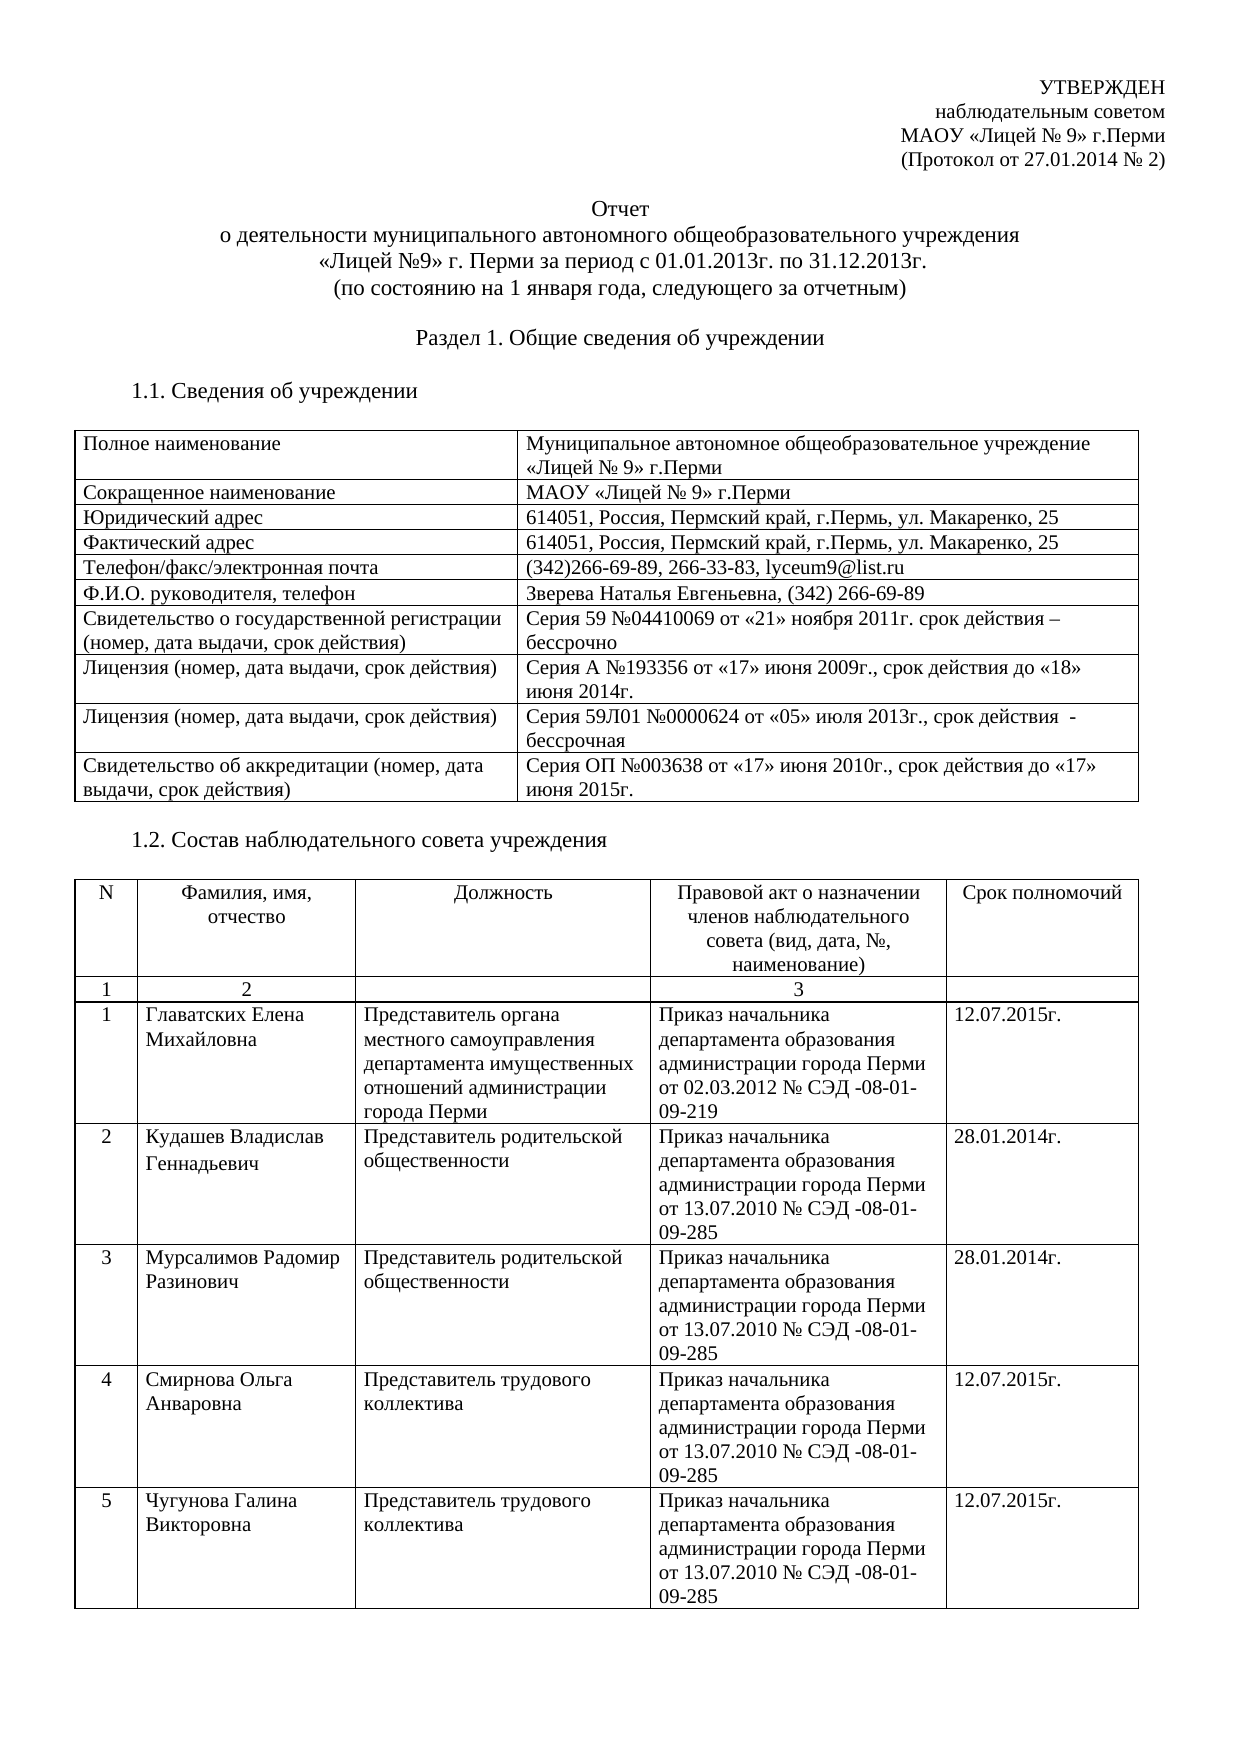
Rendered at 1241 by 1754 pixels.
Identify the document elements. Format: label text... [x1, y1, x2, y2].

text (по состоянию на 1 января года, следующего за отчетным) [75, 274, 1165, 300]
table_header Срок полномочий [947, 880, 1138, 976]
table_cell Чугунова Галина Викторовна [138, 1488, 355, 1608]
text (Протокол от 27.01.2014 № 2) [75, 147, 1165, 171]
table_cell Приказ начальника департамента образования администрации города Перми от 13.07.2010 № СЭД -08-01-09-285 [651, 1366, 946, 1487]
text УТВЕРЖДЕН [75, 75, 1165, 99]
table_cell Смирнова Ольга Анваровна [138, 1366, 355, 1487]
table_cell Серия А №193356 от «17» июня 2009г., срок действия до «18» июня 2014г. [518, 655, 1138, 703]
table_cell Кудашев Владислав Геннадьевич [138, 1124, 355, 1244]
text «Лицей №9» г. Перми за период с 01.01.2013г. по 31.12.2013г. [75, 248, 1165, 274]
table_cell 28.01.2014г. [947, 1245, 1138, 1365]
table_cell [356, 977, 650, 1001]
table_cell 28.01.2014г. [947, 1124, 1138, 1244]
text МАОУ «Лицей № 9» г.Перми [75, 123, 1165, 147]
table_cell Свидетельство об аккредитации (номер, дата выдачи, срок действия) [76, 753, 517, 801]
table_cell 5 [76, 1488, 137, 1608]
table_header Полное наименование [76, 431, 517, 479]
table_cell (342)266-69-89, 266-33-83, lyceum9@list.ru [518, 555, 1138, 579]
table_header Должность [356, 880, 650, 976]
table_cell Представитель родительской общественности [356, 1124, 650, 1244]
table_cell Фактический адрес [76, 530, 517, 554]
table_cell Ф.И.О. руководителя, телефон [76, 580, 517, 604]
table_cell 2 [76, 1124, 137, 1244]
table_header Муниципальное автономное общеобразовательное учреждение «Лицей № 9» г.Перми [518, 431, 1138, 479]
table_cell Зверева Наталья Евгеньевна, (342) 266-69-89 [518, 580, 1138, 604]
table_cell 614051, Россия, Пермский край, г.Пермь, ул. Макаренко, 25 [518, 530, 1138, 554]
table_cell Представитель трудового коллектива [356, 1366, 650, 1487]
table_cell МАОУ «Лицей № 9» г.Перми [518, 480, 1138, 504]
table_header Правовой акт о назначении членов наблюдательного совета (вид, дата, №, наименование) [651, 880, 946, 976]
table_cell Представитель родительской общественности [356, 1245, 650, 1365]
table_cell Телефон/факс/электронная почта [76, 555, 517, 579]
table_cell Приказ начальника департамента образования администрации города Перми от 13.07.2010 № СЭД -08-01-09-285 [651, 1245, 946, 1365]
table_cell Представитель органа местного самоуправления департамента имущественных отношений администрации города Перми [356, 1003, 650, 1123]
table_cell Приказ начальника департамента образования администрации города Перми от 02.03.2012 № СЭД -08-01-09-219 [651, 1003, 946, 1123]
table_cell 3 [76, 1245, 137, 1365]
table_cell Главатских Елена Михайловна [138, 1003, 355, 1123]
table_cell 12.07.2015г. [947, 1003, 1138, 1123]
table_cell 614051, Россия, Пермский край, г.Пермь, ул. Макаренко, 25 [518, 505, 1138, 529]
table_cell 1 [76, 1003, 137, 1123]
table_cell Лицензия (номер, дата выдачи, срок действия) [76, 704, 517, 752]
table_cell Юридический адрес [76, 505, 517, 529]
table_cell Приказ начальника департамента образования администрации города Перми от 13.07.2010 № СЭД -08-01-09-285 [651, 1488, 946, 1608]
table_cell 12.07.2015г. [947, 1488, 1138, 1608]
table_cell [947, 977, 1138, 1001]
text 1.2. Состав наблюдательного совета учреждения [75, 826, 1165, 853]
table_header N [76, 880, 137, 976]
table_cell Серия 59Л01 №0000624 от «05» июля 2013г., срок действия - бессрочная [518, 704, 1138, 752]
table_cell 2 [138, 977, 355, 1001]
text 1.1. Сведения об учреждении [75, 377, 1165, 403]
table_cell Лицензия (номер, дата выдачи, срок действия) [76, 655, 517, 703]
text о деятельности муниципального автономного общеобразовательного учреждения [75, 221, 1165, 248]
table_cell Мурсалимов Радомир Разинович [138, 1245, 355, 1365]
table_header Фамилия, имя, отчество [138, 880, 355, 976]
table_cell Сокращенное наименование [76, 480, 517, 504]
table_cell Серия 59 №04410069 от «21» ноября 2011г. срок действия – бессрочно [518, 606, 1138, 654]
table_cell 12.07.2015г. [947, 1366, 1138, 1487]
table_cell 1 [76, 977, 137, 1001]
text наблюдательным советом [75, 99, 1165, 123]
table_cell Приказ начальника департамента образования администрации города Перми от 13.07.2010 № СЭД -08-01-09-285 [651, 1124, 946, 1244]
table_cell Серия ОП №003638 от «17» июня 2010г., срок действия до «17» июня 2015г. [518, 753, 1138, 801]
table_cell 3 [651, 977, 946, 1001]
text Раздел 1. Общие сведения об учреждении [75, 324, 1165, 351]
text Отчет [75, 195, 1165, 221]
table_cell 4 [76, 1366, 137, 1487]
table_cell Свидетельство о государственной регистрации (номер, дата выдачи, срок действия) [76, 606, 517, 654]
table_cell Представитель трудового коллектива [356, 1488, 650, 1608]
